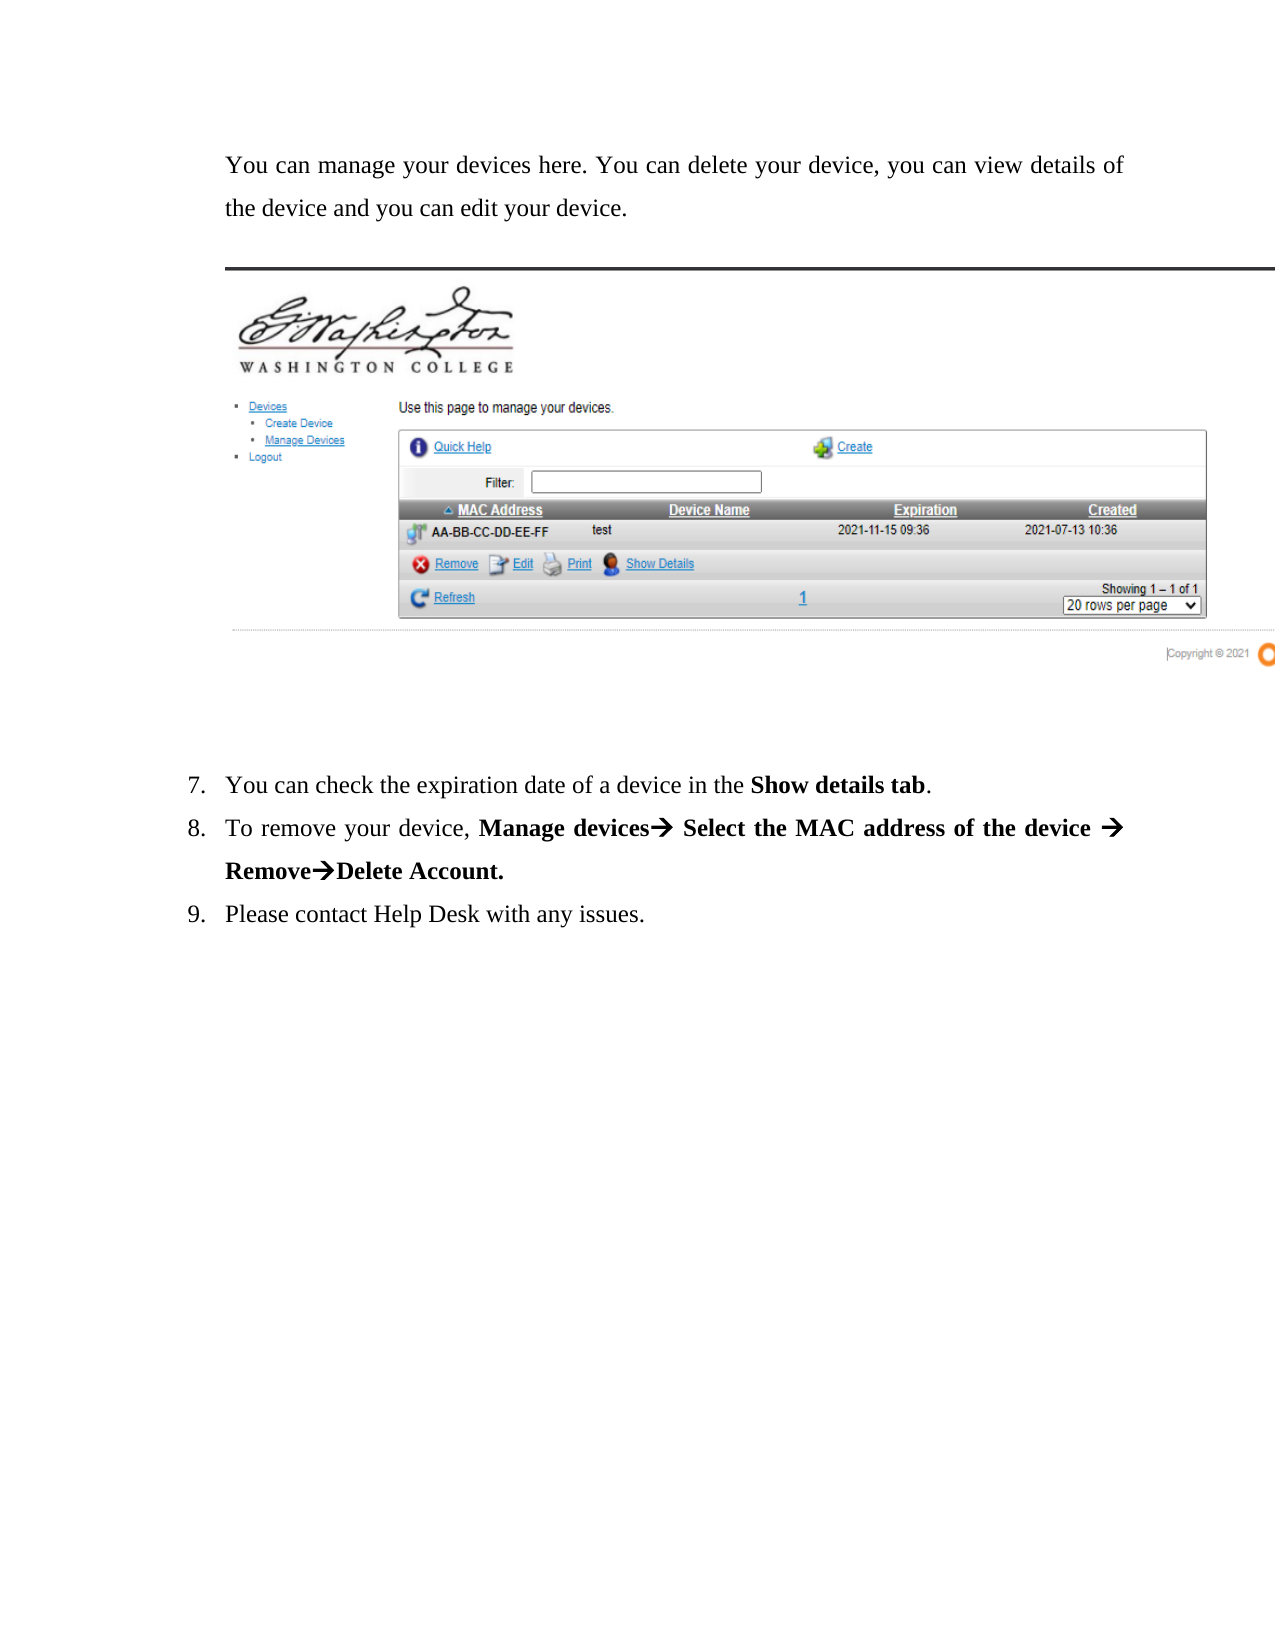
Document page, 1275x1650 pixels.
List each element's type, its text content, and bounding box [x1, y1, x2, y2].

list You can check the expiration date of a device in the Show details tab. [187, 770, 1125, 798]
list Please contact Help Desk with any issues. [187, 899, 1125, 928]
picture [225, 267, 1275, 691]
list You can manage your devices here. You can delete your device, you can view details of the device and you can edit your device. [225, 150, 1125, 222]
list To remove your device, Manage devices Select the MAC address of the device RemoveDelete Account. [187, 813, 1125, 885]
